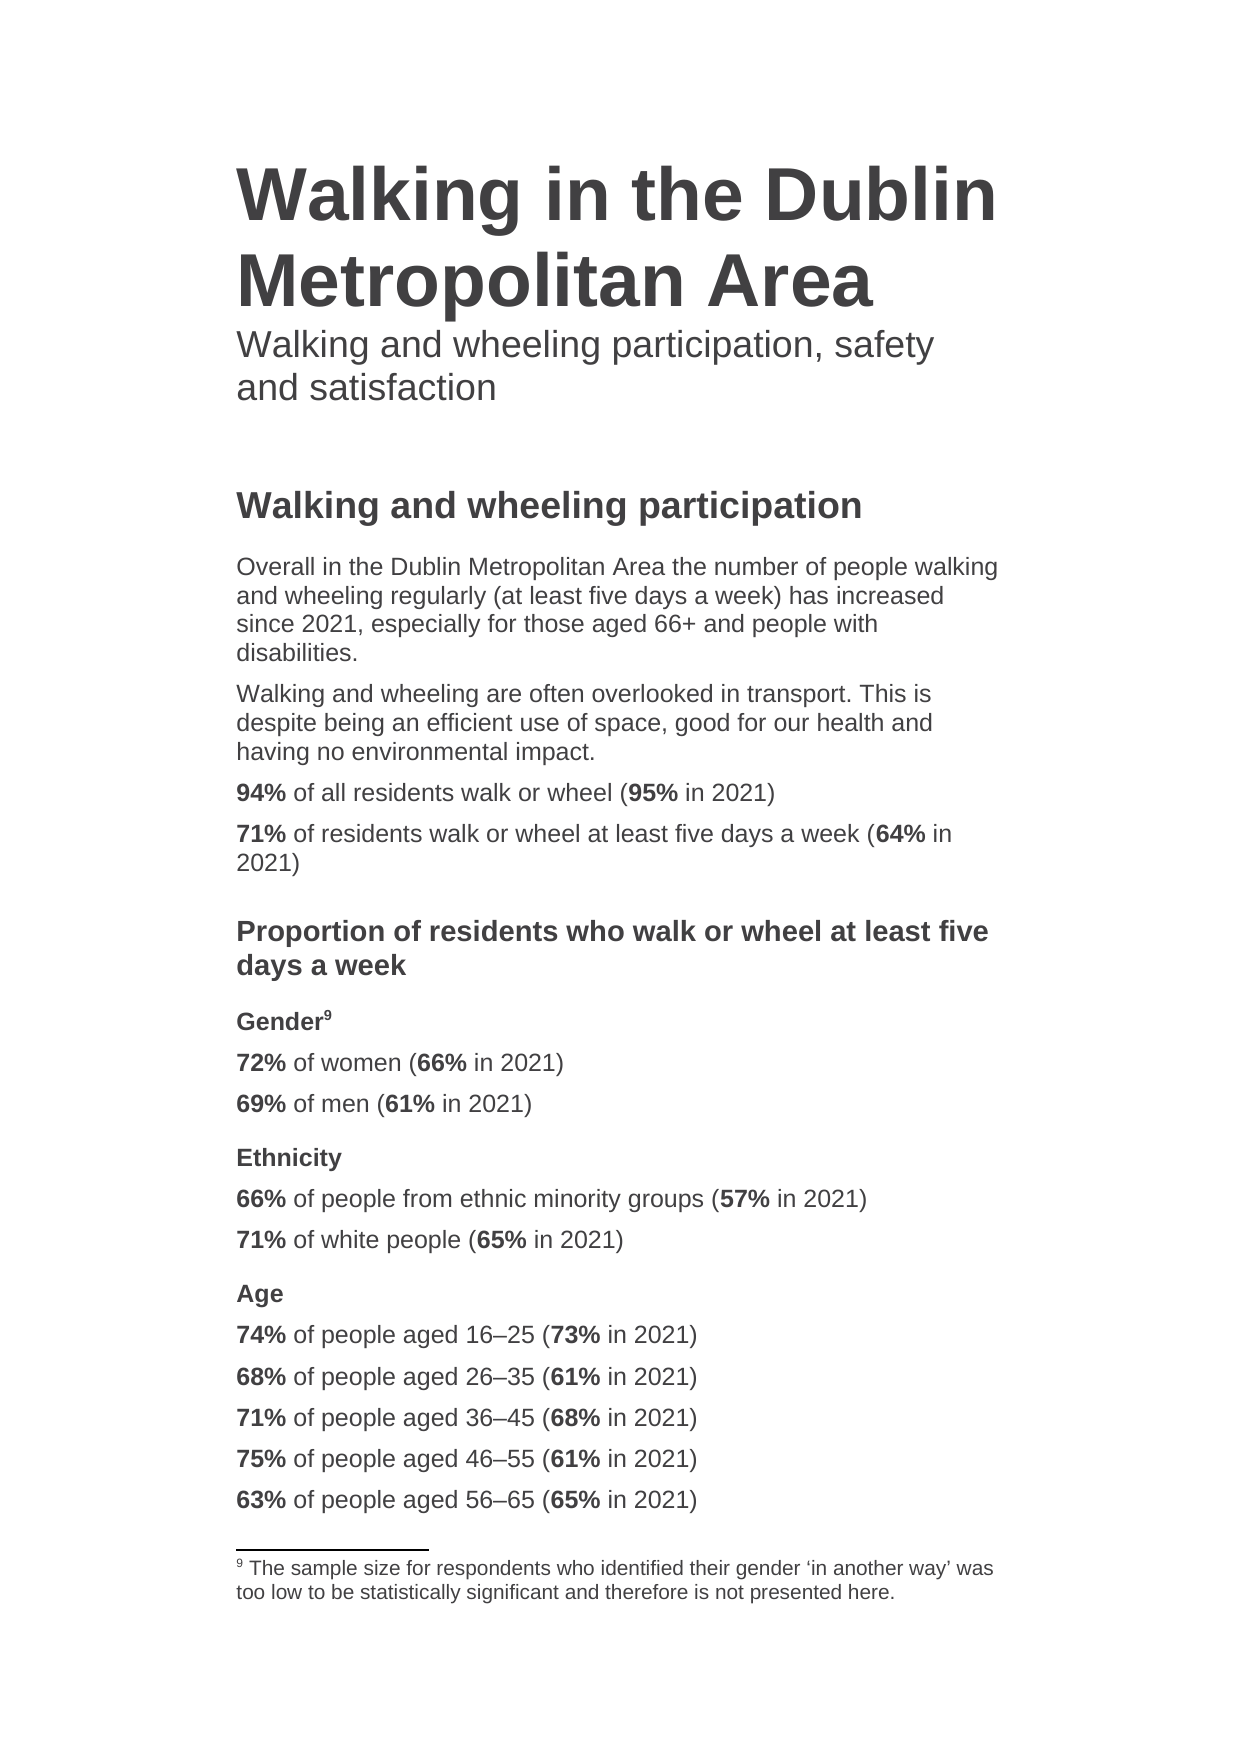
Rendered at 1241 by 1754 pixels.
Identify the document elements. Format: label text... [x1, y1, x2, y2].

text 69% of men (61% in 2021) [236, 1089, 1004, 1118]
text Overall in the Dublin Metropolitan Area the number of people walking and wheeling regularly (at least five days a week) has increased since 2021, especially for those aged 66+ and people with disabilities. [236, 552, 1004, 667]
text 71% of white people (65% in 2021) [236, 1225, 1004, 1254]
text 75% of people aged 46–55 (61% in 2021) [236, 1444, 1004, 1473]
text 94% of all residents walk or wheel (95% in 2021) [236, 778, 1004, 807]
subtitle Walking and wheeling participation, safety and satisfaction [236, 322, 1004, 409]
subtitle Gender [236, 1006, 1004, 1035]
text 66% of people from ethnic minority groups (57% in 2021) [236, 1184, 1004, 1213]
subtitle Proportion of residents who walk or wheel at least five days a week [236, 914, 1004, 981]
text Walking and wheeling are often overlooked in transport. This is despite being an efficient use of space, good for our health and having no environmental impact. [236, 679, 1004, 766]
text 71% of people aged 36–45 (68% in 2021) [236, 1403, 1004, 1431]
text 63% of people aged 56–65 (65% in 2021) [236, 1485, 1004, 1514]
subtitle Age [236, 1279, 1004, 1308]
text 71% of residents walk or wheel at least five days a week (64% in 2021) [236, 819, 1004, 877]
subtitle Walking in the Dublin Metropolitan Area [236, 150, 1004, 322]
subtitle Ethnicity [236, 1143, 1004, 1171]
text 72% of women (66% in 2021) [236, 1048, 1004, 1076]
text 68% of people aged 26–35 (61% in 2021) [236, 1361, 1004, 1390]
subtitle Walking and wheeling participation [236, 484, 1004, 527]
text 74% of people aged 16–25 (73% in 2021) [236, 1320, 1004, 1349]
